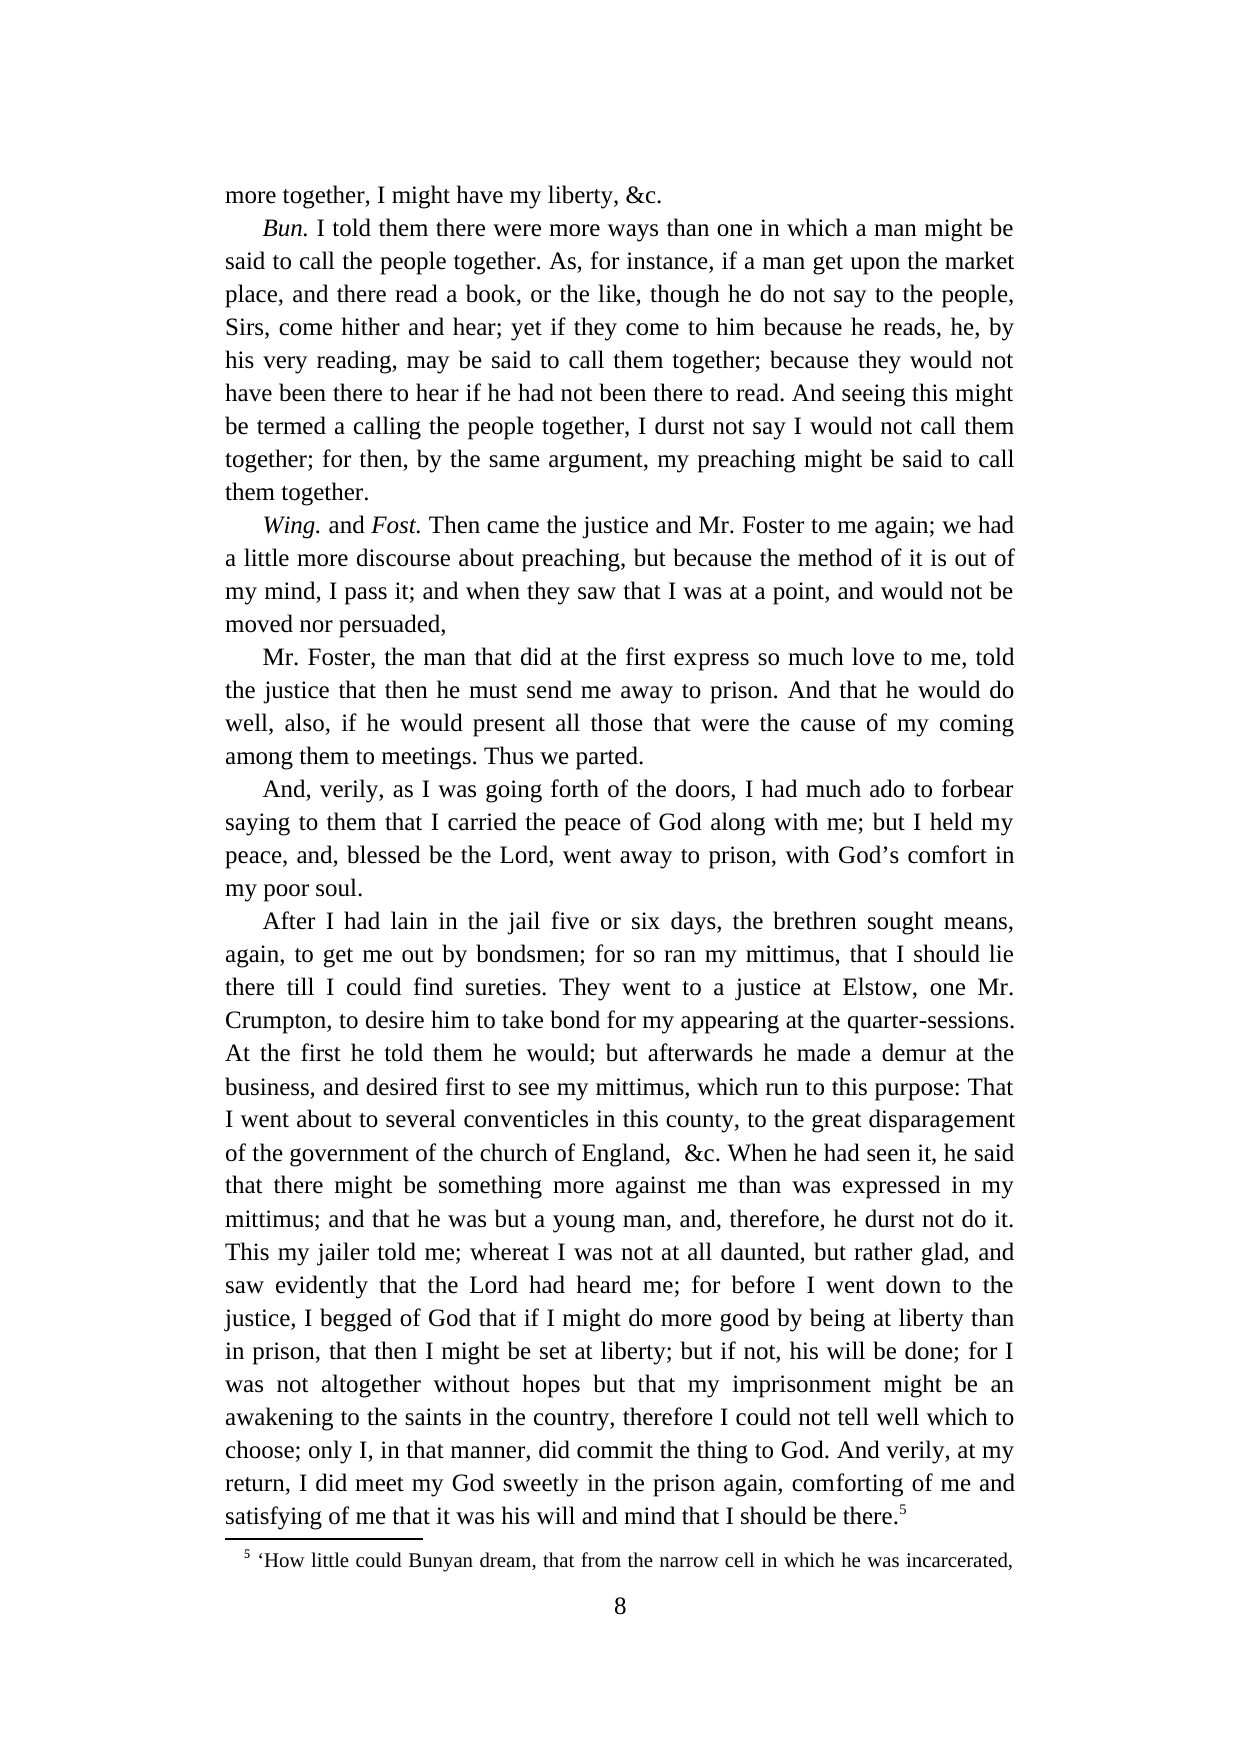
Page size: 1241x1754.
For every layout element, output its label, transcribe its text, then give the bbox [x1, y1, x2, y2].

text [225, 180, 1015, 209]
text After I had lain in the jail five or six days, the brethren sought means, again, to get me out by bondsmen; for so ran my mittimus, that I should lie there till I could find sureties. They went to a justice at Elstow, one Mr. Crumpton, to desire him to take bond for my appearing at the quarter-sessions. At the first he told them he would; but afterwards he made a demur at the business, and desired first to see my mittimus, which run to this purpose: That I went about to several conventicles in this county, to the great disparagement of the government of the church of England, &c. When he had seen it, he said that there might be something more against me than was expressed in my mittimus; and that he was but a young man, and, therefore, he durst not do it. This my jailer told me; whereat I was not at all daunted, but rather glad, and saw evidently that the Lord had heard me; for before I went down to the justice, I begged of God that if I might do more good by being at liberty than in prison, that then I might be set at liberty; but if not, his will be done; for I was not altogether without hopes but that my imprisonment might be an awakening to the saints in the country, therefore I could not tell well which to choose; only I, in that manner, did commit the thing to God. And verily, at my return, I did meet my God sweetly in the prison again, comforting of me and satisfying of me that it was his will and mind that I should be there. [225, 906, 1015, 1529]
text Mr. Foster, the man that did at the first express so much love to me, told the justice that then he must send me away to prison. And that he would do well, also, if he would present all those that were the cause of my coming among them to meetings. Thus we parted. [225, 642, 1015, 770]
text Bun. I told them there were more ways than one in which a man might be said to call the people together. As, for instance, if a man get upon the market place, and there read a book, or the like, though he do not say to the people, Sirs, come hither and hear; yet if they come to him because he reads, he, by his very reading, may be said to call them together; because they would not have been there to hear if he had not been there to read. And seeing this might be termed a calling the people together, I durst not say I would not call them together; for then, by the same argument, my preaching might be said to call them together. [225, 213, 1015, 506]
text Wing. and Fost. Then came the justice and Mr. Foster to me again; we had a little more discourse about preaching, but because the method of it is out of my mind, I pass it; and when they saw that I was at a point, and would not be moved nor persuaded, [225, 510, 1015, 638]
text And, verily, as I was going forth of the doors, I had much ado to forbear saying to them that I carried the peace of God along with me; but I held my peace, and, blessed be the Lord, went away to prison, with God’s comfort in my poor soul. [225, 774, 1015, 902]
